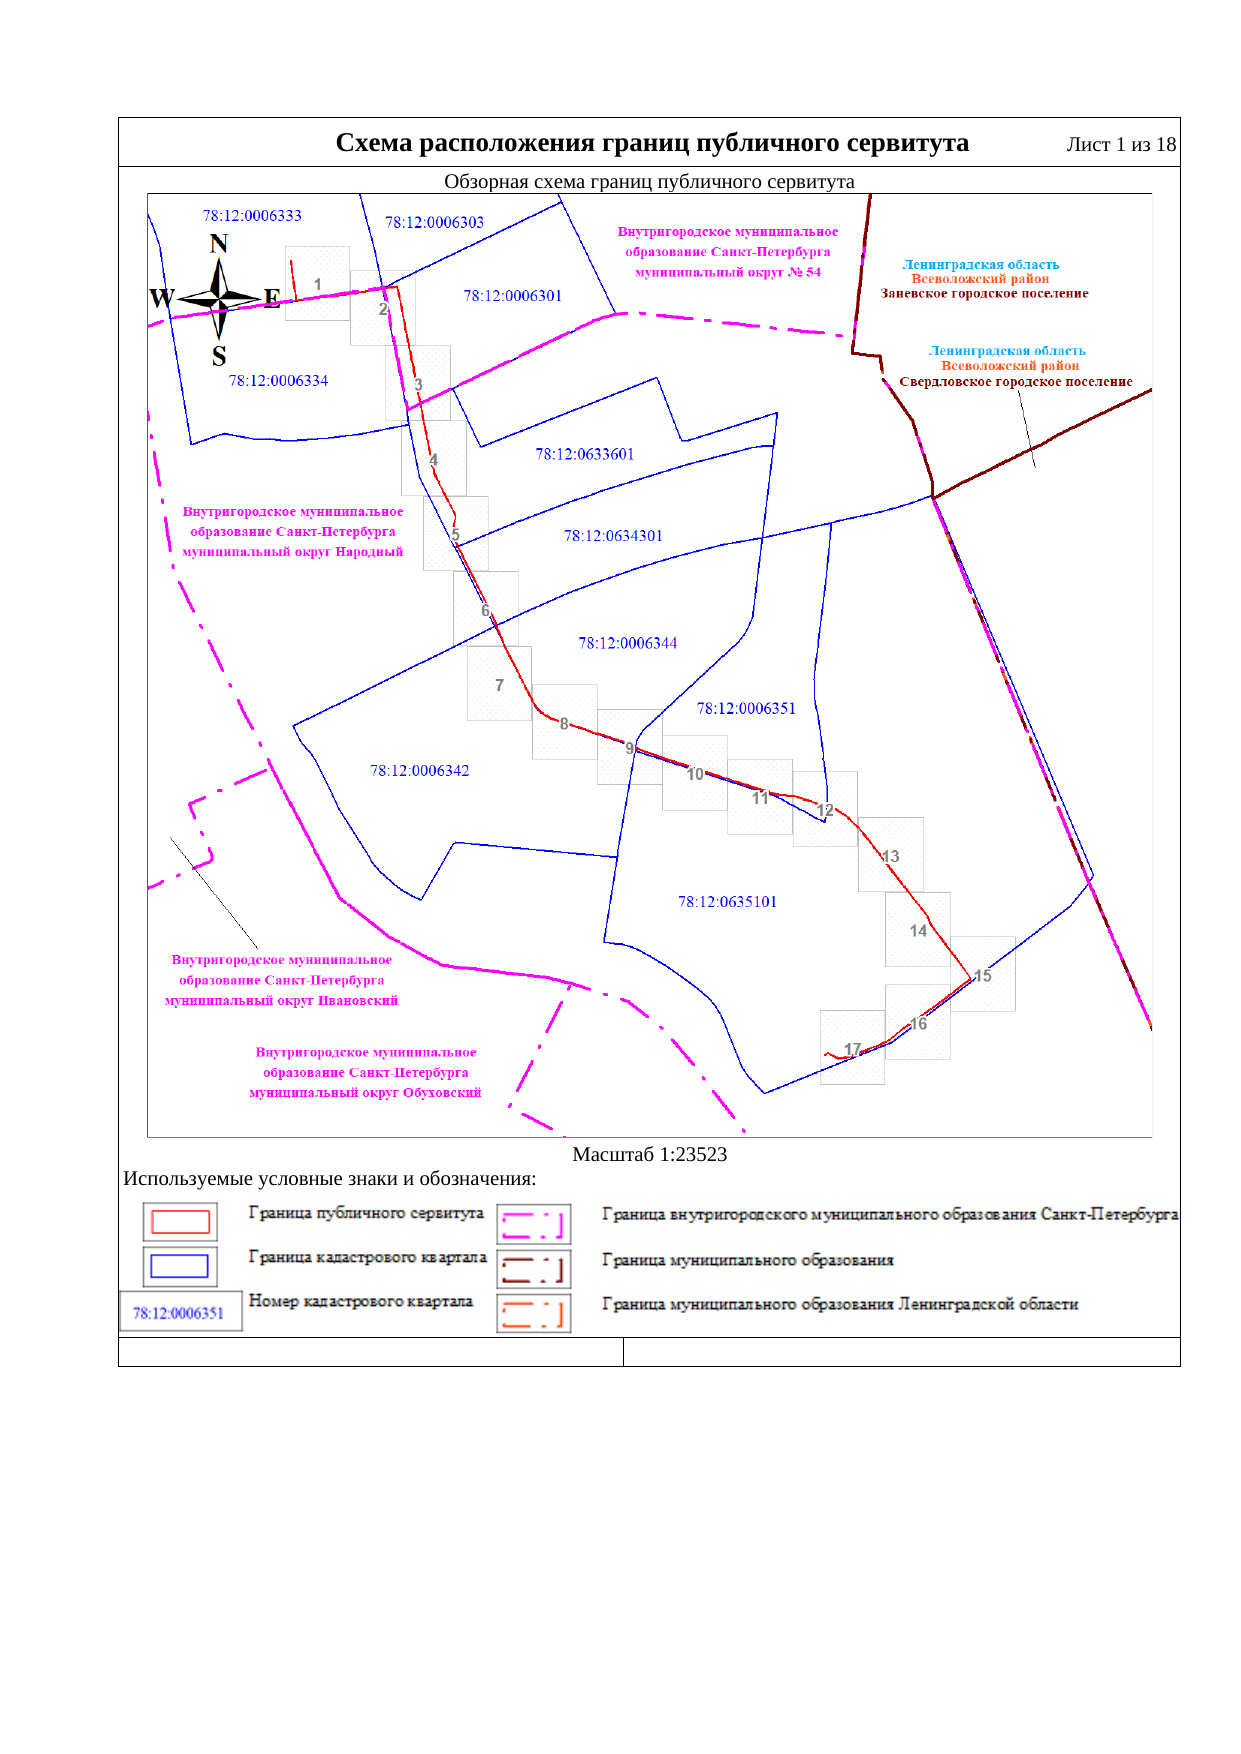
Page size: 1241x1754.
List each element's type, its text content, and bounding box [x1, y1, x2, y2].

picture [147, 192, 1153, 1138]
table_cell Масштаб 1:23523 Используемые условные знаки и обозначения: [119, 1140, 1180, 1337]
table_cell Обзорная схема границ публичного сервитута [119, 167, 1180, 1140]
table_cell [624, 1338, 1180, 1366]
table_cell [119, 1338, 623, 1366]
table_header Схема расположения границ публичного сервитута Лист 1 из 18 [119, 118, 1180, 166]
